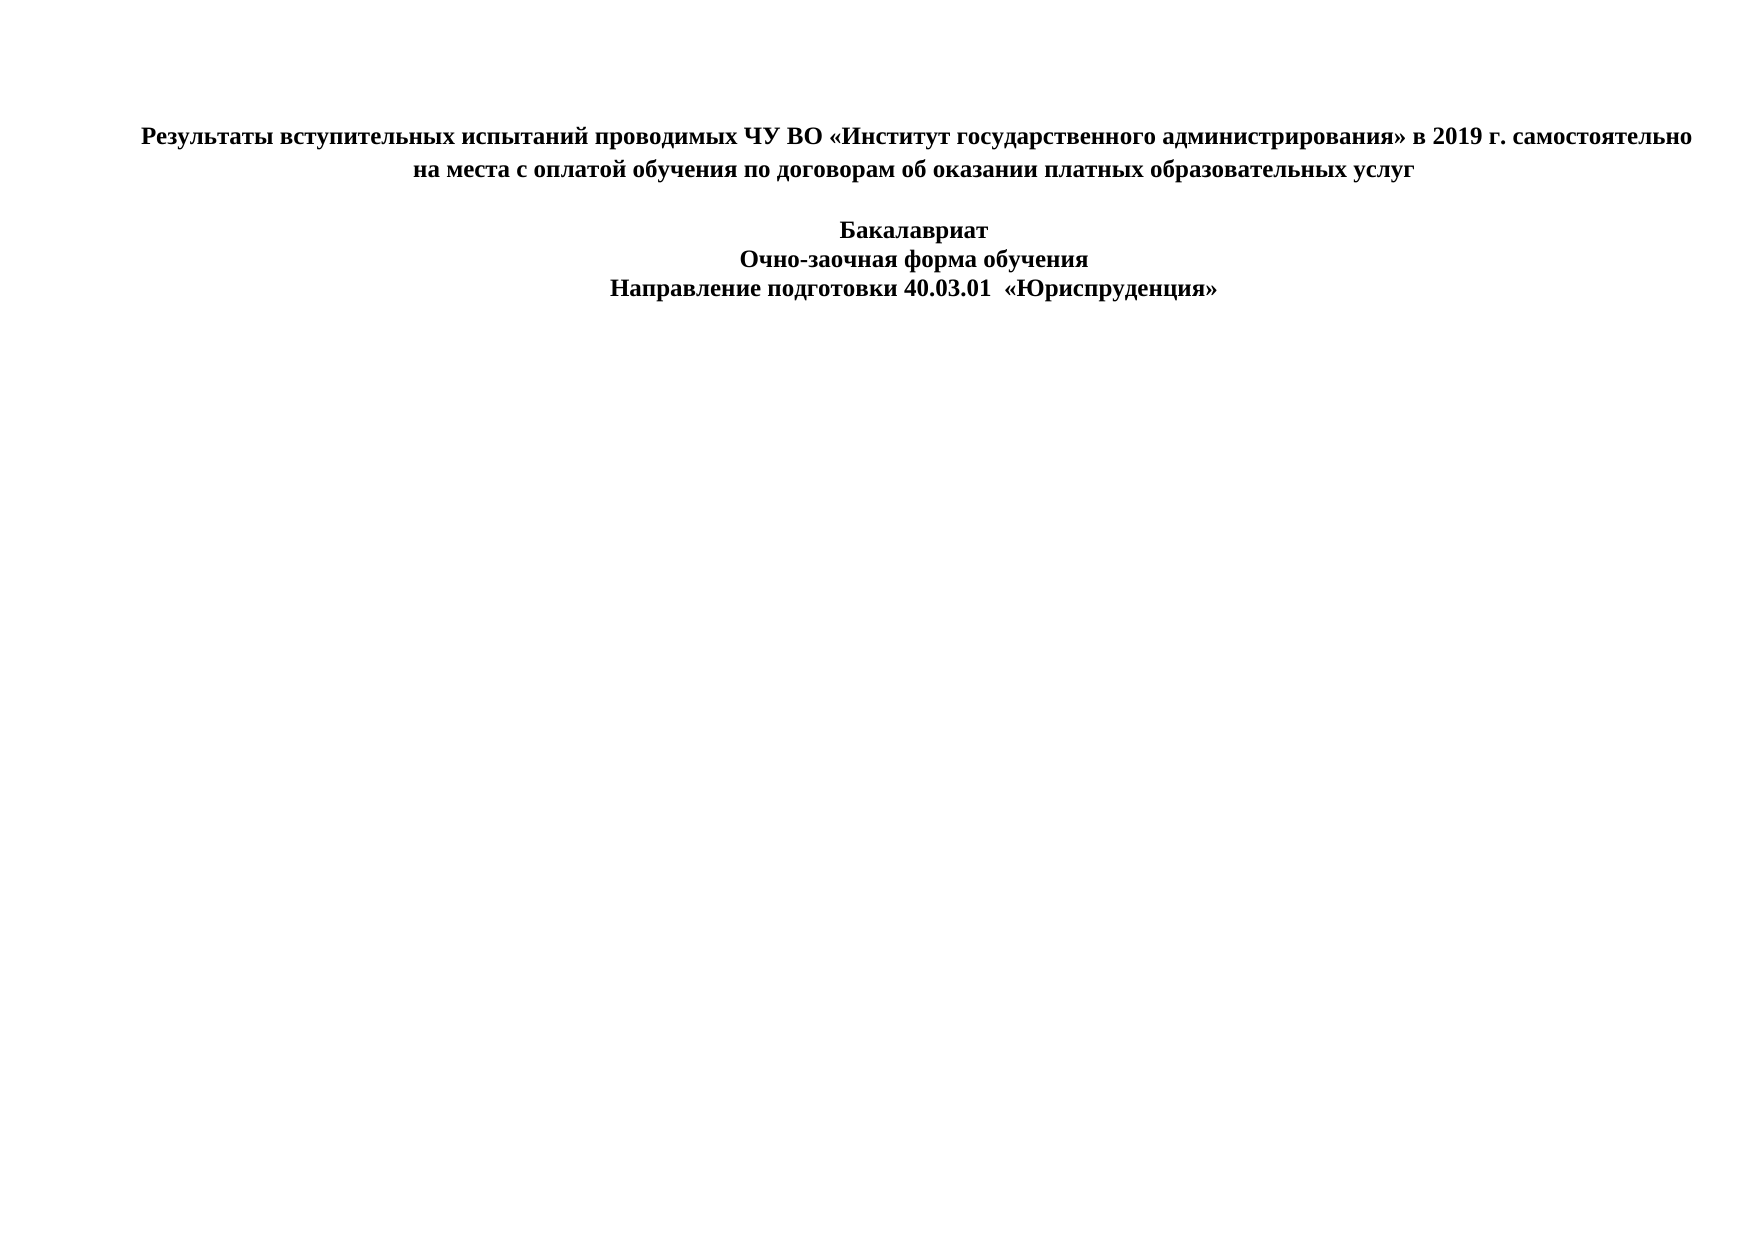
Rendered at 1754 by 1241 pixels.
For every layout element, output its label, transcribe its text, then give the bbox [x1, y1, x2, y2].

text на места с оплатой обучения по договорам об оказании платных образовательных услуг [118, 154, 1709, 183]
text Очно-заочная форма обучения [118, 244, 1709, 273]
text Результаты вступительных испытаний проводимых ЧУ ВО «Институт государственного администрирования» в 2019 г. самостоятельно [118, 121, 1709, 149]
text Направление подготовки 40.03.01 «Юриспруденция» [118, 273, 1709, 302]
text Бакалавриат [118, 216, 1709, 244]
